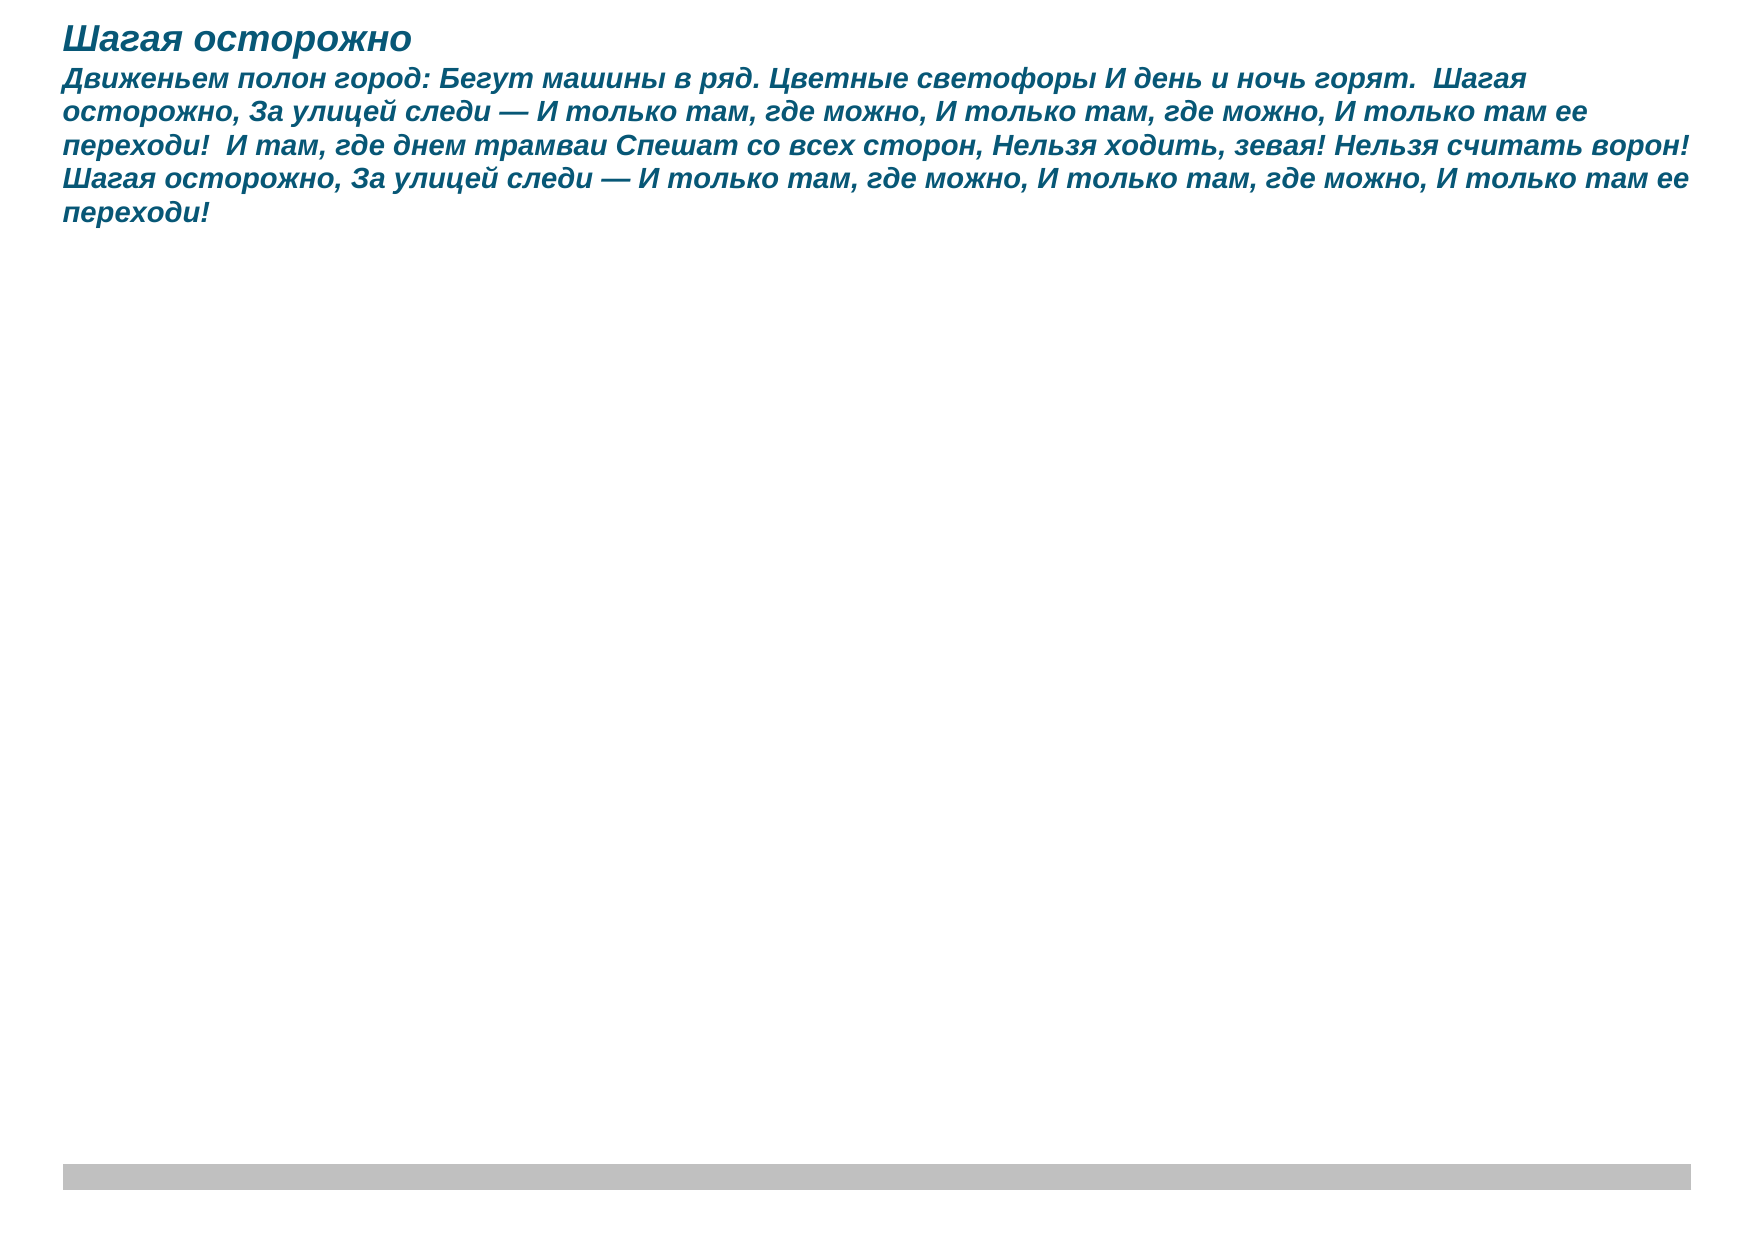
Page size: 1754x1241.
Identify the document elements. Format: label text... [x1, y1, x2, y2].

subtitle Шагая осторожно [62, 17, 1691, 60]
text Движеньем полон город: [62, 61, 1691, 228]
